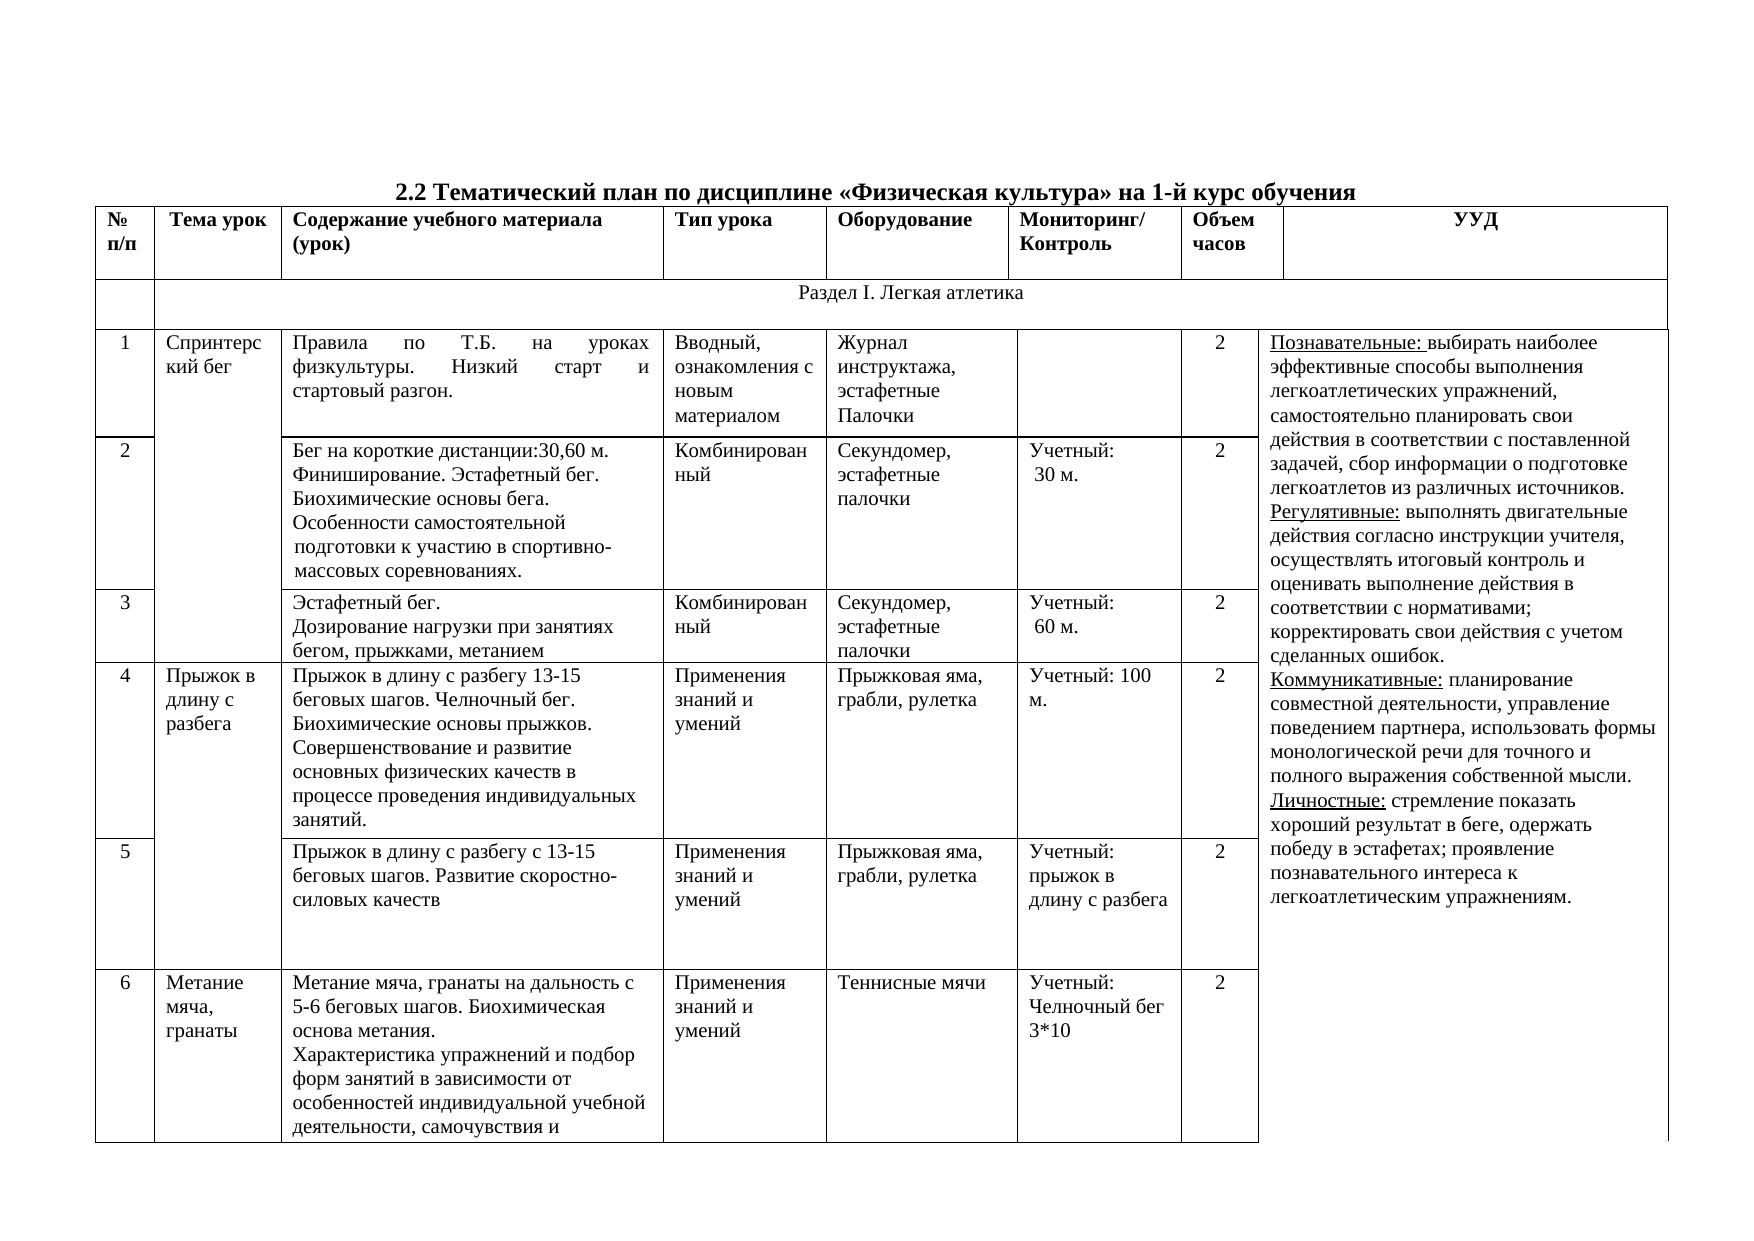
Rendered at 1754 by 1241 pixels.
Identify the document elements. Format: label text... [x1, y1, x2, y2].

table_header Объем часов [1182, 207, 1283, 279]
table_header Тип урока [664, 207, 826, 279]
table_cell Комбинированный [664, 590, 826, 662]
table_cell [96, 280, 154, 329]
table_cell Эстафетный бег. Дозирование нагрузки при занятиях бегом, прыжками, метанием [282, 590, 663, 662]
table_cell Познавательные: выбирать наиболее эффективные способы выполнения легкоатлетических упражнений, самостоятельно планировать свои действия в соответствии с поставленной задачей, сбор информации о подготовке легкоатлетов из различных источников. Регулятивные: выполнять двигательные действия согласно инструкции учителя, осуществлять итоговый контроль и оценивать выполнение действия в соответствии с нормативами; корректировать свои действия с учетом сделанных ошибок. Коммуникативные: планирование совместной деятельности, управление поведением партнера, использовать формы монологической речи для точного и полного выражения собственной мысли. Личностные: стремление показать хороший результат в беге, одержать победу в эстафетах; проявление познавательного интереса к легкоатлетическим упражнениям. [1259, 330, 1668, 1142]
table_cell 2 [1182, 330, 1258, 436]
table_cell 2 [1182, 590, 1258, 662]
table_cell Комбинированный [664, 438, 826, 589]
table_cell 2 [1182, 438, 1258, 589]
table_cell 6 [96, 970, 154, 1142]
table_header № п/п [96, 207, 154, 279]
table_cell Прыжковая яма, грабли, рулетка [827, 839, 1017, 969]
text 2.2 Тематический план по дисциплине «Физическая культура» на 1-й курс обучения [118, 177, 1633, 206]
table_cell Учетный: 60 м. [1018, 590, 1181, 662]
table_cell Правила по Т.Б. на уроках физкультуры. Низкий старт и стартовый разгон. [282, 330, 663, 436]
table_cell Секундомер, эстафетные палочки [827, 590, 1017, 662]
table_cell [155, 970, 281, 1142]
table_cell 1 [96, 330, 154, 436]
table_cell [1018, 970, 1181, 1142]
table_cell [664, 970, 826, 1142]
table_cell Спринтерский бег [155, 330, 281, 662]
table_cell Применения знаний и умений [664, 663, 826, 838]
table_cell 2 [1182, 970, 1258, 1142]
table_cell Вводный, ознакомления с новым материалом [664, 330, 826, 436]
table_cell 2 [1182, 663, 1258, 838]
table_cell 2 [1182, 839, 1258, 969]
table_cell Журнал инструктажа, эстафетные Палочки [827, 330, 1017, 436]
table_cell Учетный: 30 м. [1018, 438, 1181, 589]
table_header Тема урок [155, 207, 281, 279]
table_cell Применения знаний и умений [664, 839, 826, 969]
table_cell Бег на короткие дистанции:30,60 м. Финиширование. Эстафетный бег. Биохимические основы бега. Особенности самостоятельной подготовки к участию в спортивно-массовых соревнованиях. [282, 438, 663, 589]
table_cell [282, 970, 663, 1142]
table_cell Прыжок в длину с разбегу с 13-15 беговых шагов. Развитие скоростно-силовых качеств [282, 839, 663, 969]
table_cell Секундомер, эстафетные палочки [827, 438, 1017, 589]
table_cell Прыжок в длину с разбега [155, 663, 281, 969]
table_header Содержание учебного материала (урок) [282, 207, 663, 279]
table_header УУД [1284, 207, 1667, 279]
table_cell Прыжок в длину с разбегу 13-15 беговых шагов. Челночный бег. Биохимические основы прыжков. Совершенствование и развитие основных физических качеств в процессе проведения индивидуальных занятий. [282, 663, 663, 838]
table_cell 4 [96, 663, 154, 838]
table_cell 3 [96, 590, 154, 662]
table_cell 2 [96, 438, 154, 589]
table_header Мониторинг/ Контроль [1009, 207, 1181, 279]
table_cell Теннисные мячи [827, 970, 1017, 1142]
table_cell [1018, 330, 1181, 436]
table_cell Учетный: прыжок в длину с разбега [1018, 839, 1181, 969]
table_cell Прыжковая яма, грабли, рулетка [827, 663, 1017, 838]
table_header Оборудование [827, 207, 1008, 279]
table_cell Учетный: 100 м. [1018, 663, 1181, 838]
table_cell 5 [96, 839, 154, 969]
table_cell Раздел I. Легкая атлетика [155, 280, 1667, 329]
